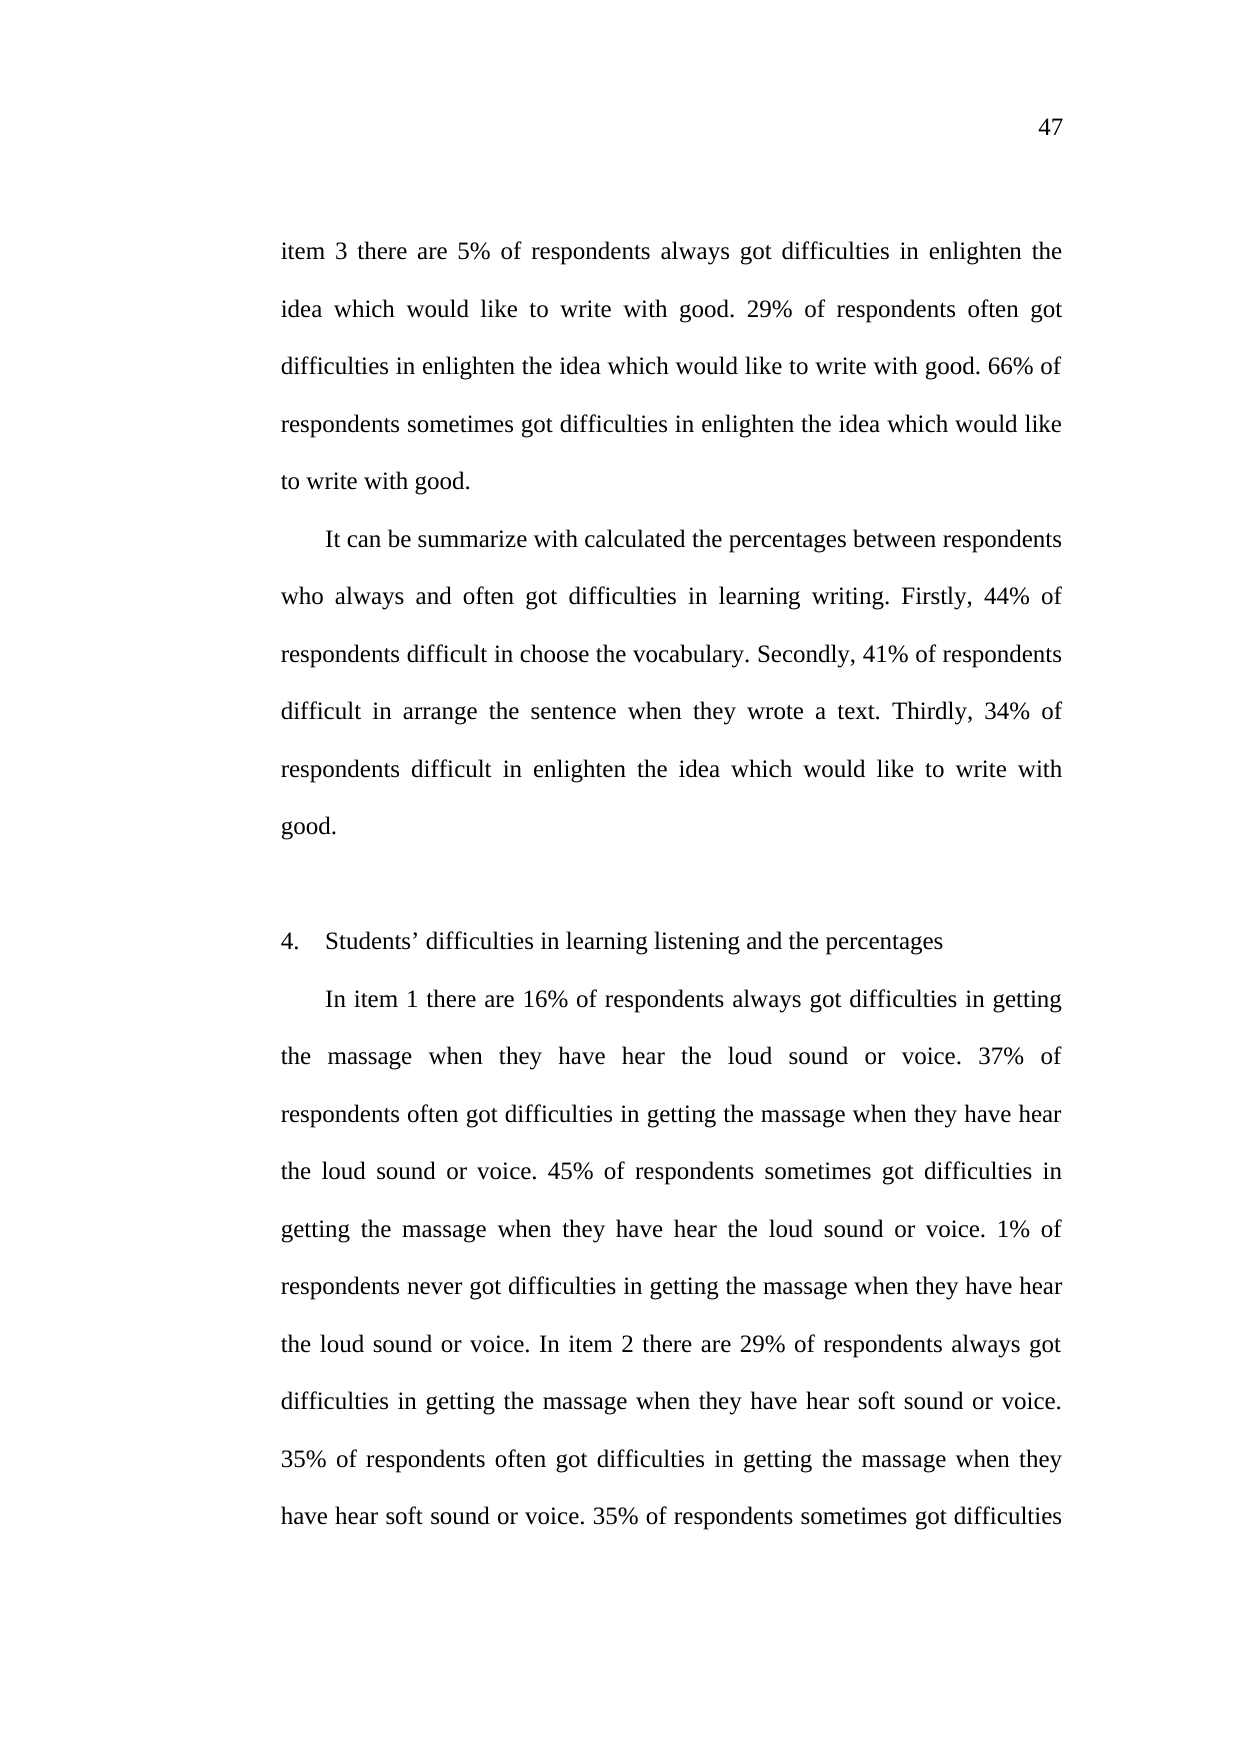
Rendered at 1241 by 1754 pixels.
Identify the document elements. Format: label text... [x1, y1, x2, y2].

list Students’ difficulties in learning listening and the percentages [281, 926, 1063, 955]
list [281, 984, 1063, 1530]
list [281, 236, 1063, 495]
list It can be summarize with calculated the percentages between respondents who always and often got difficulties in learning writing. Firstly, 44% of respondents difficult in choose the vocabulary. Secondly, 41% of respondents difficult in arrange the sentence when they wrote a text. Thirdly, 34% of respondents difficult in enlighten the idea which would like to write with good. [281, 524, 1063, 840]
